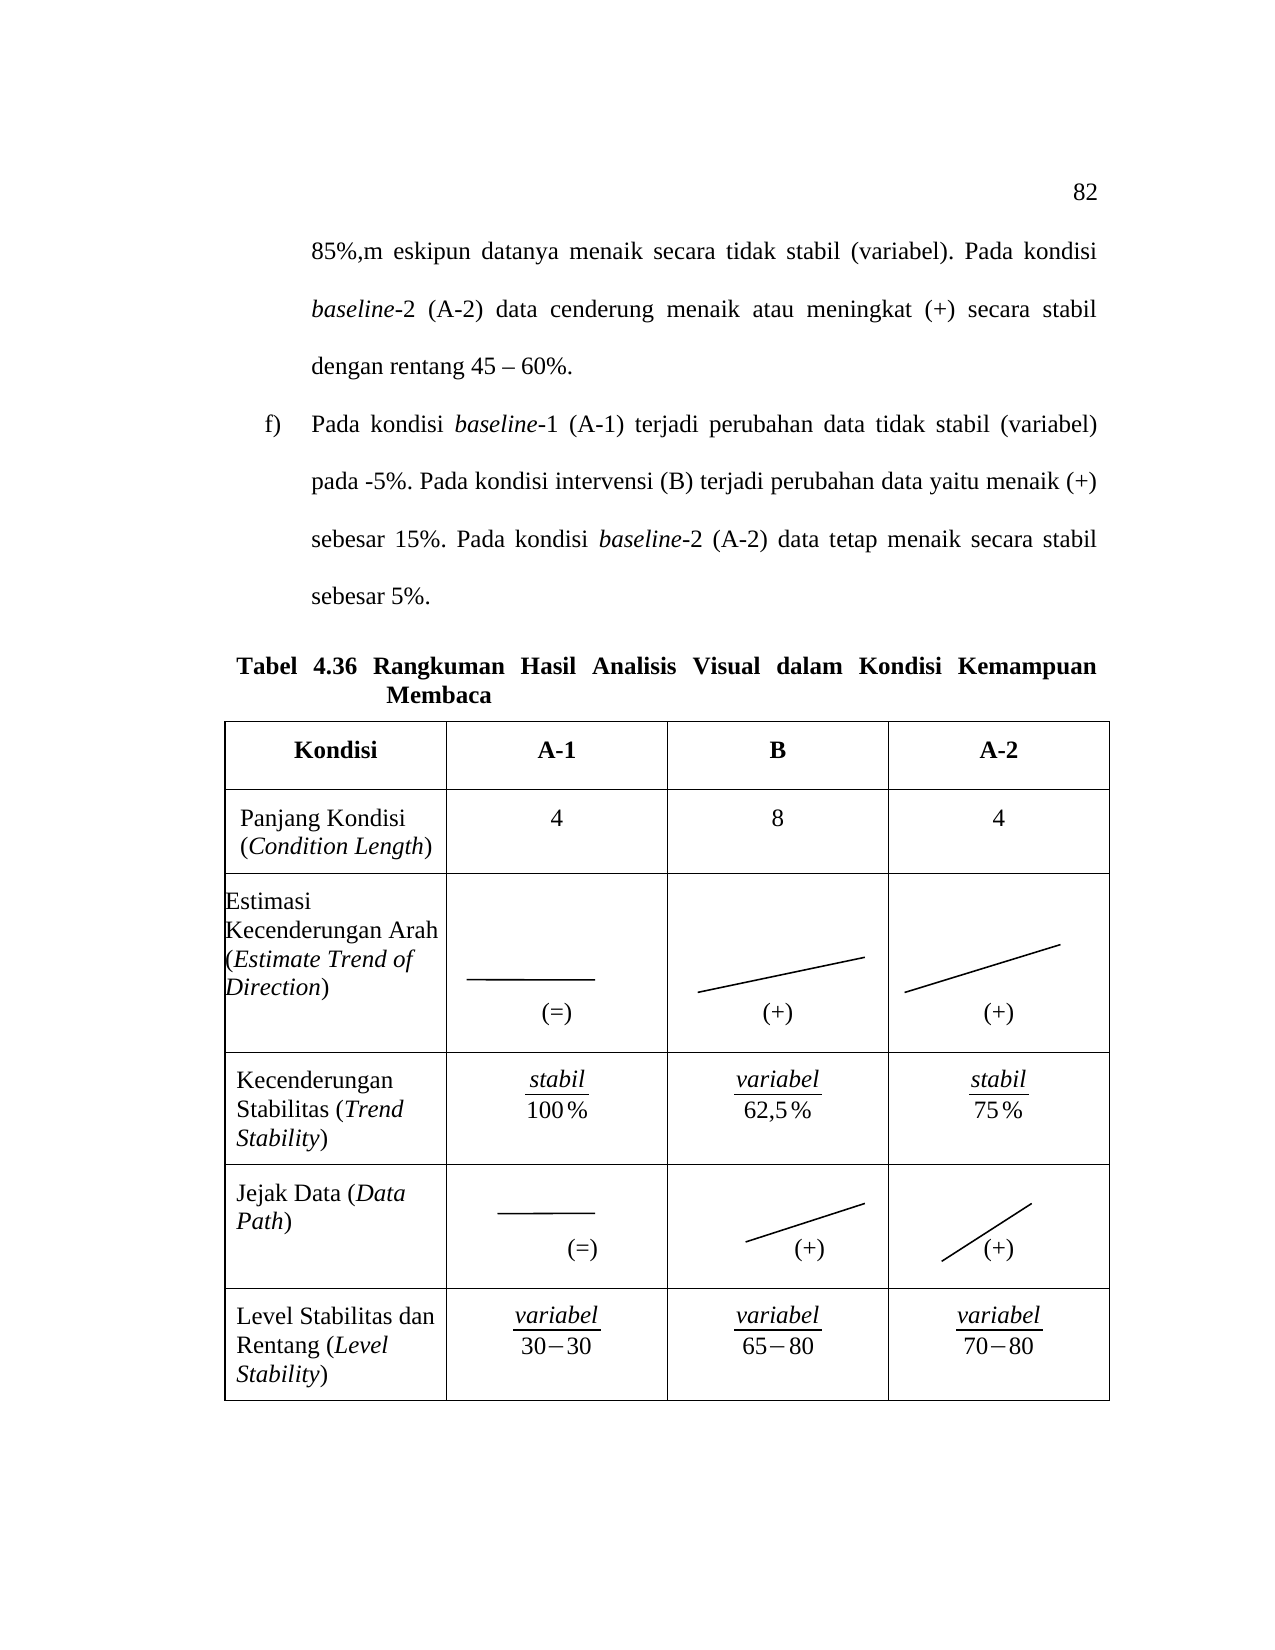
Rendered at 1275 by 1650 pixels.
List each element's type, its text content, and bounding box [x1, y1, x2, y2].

table_cell Estimasi Kecenderungan Arah (Estimate Trend of Direction) [226, 874, 446, 1052]
table_cell (=) [447, 1165, 667, 1288]
table_cell [889, 1289, 1109, 1400]
table_cell (+) [889, 1165, 1109, 1288]
table_cell [889, 1053, 1109, 1164]
table_cell [447, 1053, 667, 1164]
table_cell Level Stabilitas dan Rentang (Level Stability) [226, 1289, 446, 1400]
table_header A-1 [447, 722, 667, 789]
table_cell Kecenderungan Stabilitas (Trend Stability) [226, 1053, 446, 1164]
text Tabel 4.36 Rangkuman Hasil Analisis Visual dalam Kondisi Kemampuan Membaca [236, 651, 1098, 709]
table_header Kondisi [226, 722, 446, 789]
table_cell (+) [668, 1165, 888, 1288]
table_cell [447, 1289, 667, 1400]
table_cell 4 [447, 790, 667, 873]
table_cell (+) [889, 874, 1109, 1052]
table_cell (=) [447, 874, 667, 1052]
table_header A-2 [889, 722, 1109, 789]
table_cell Jejak Data (Data Path) [226, 1165, 446, 1288]
table_cell 4 [889, 790, 1109, 873]
table_cell [668, 1053, 888, 1164]
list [264, 236, 1098, 380]
table_cell (+) [668, 874, 888, 1052]
table_cell 8 [668, 790, 888, 873]
table_header B [668, 722, 888, 789]
table_cell Panjang Kondisi (Condition Length) [226, 790, 446, 873]
list Pada kondisi baseline-1 (A-1) terjadi perubahan data tidak stabil (variabel) pada -5%. Pada kondisi intervensi (B) terjadi perubahan data yaitu menaik (+) sebesar 15%. Pada kondisi baseline-2 (A-2) data tetap menaik secara stabil sebesar 5%. [264, 409, 1098, 610]
table_cell [668, 1289, 888, 1400]
